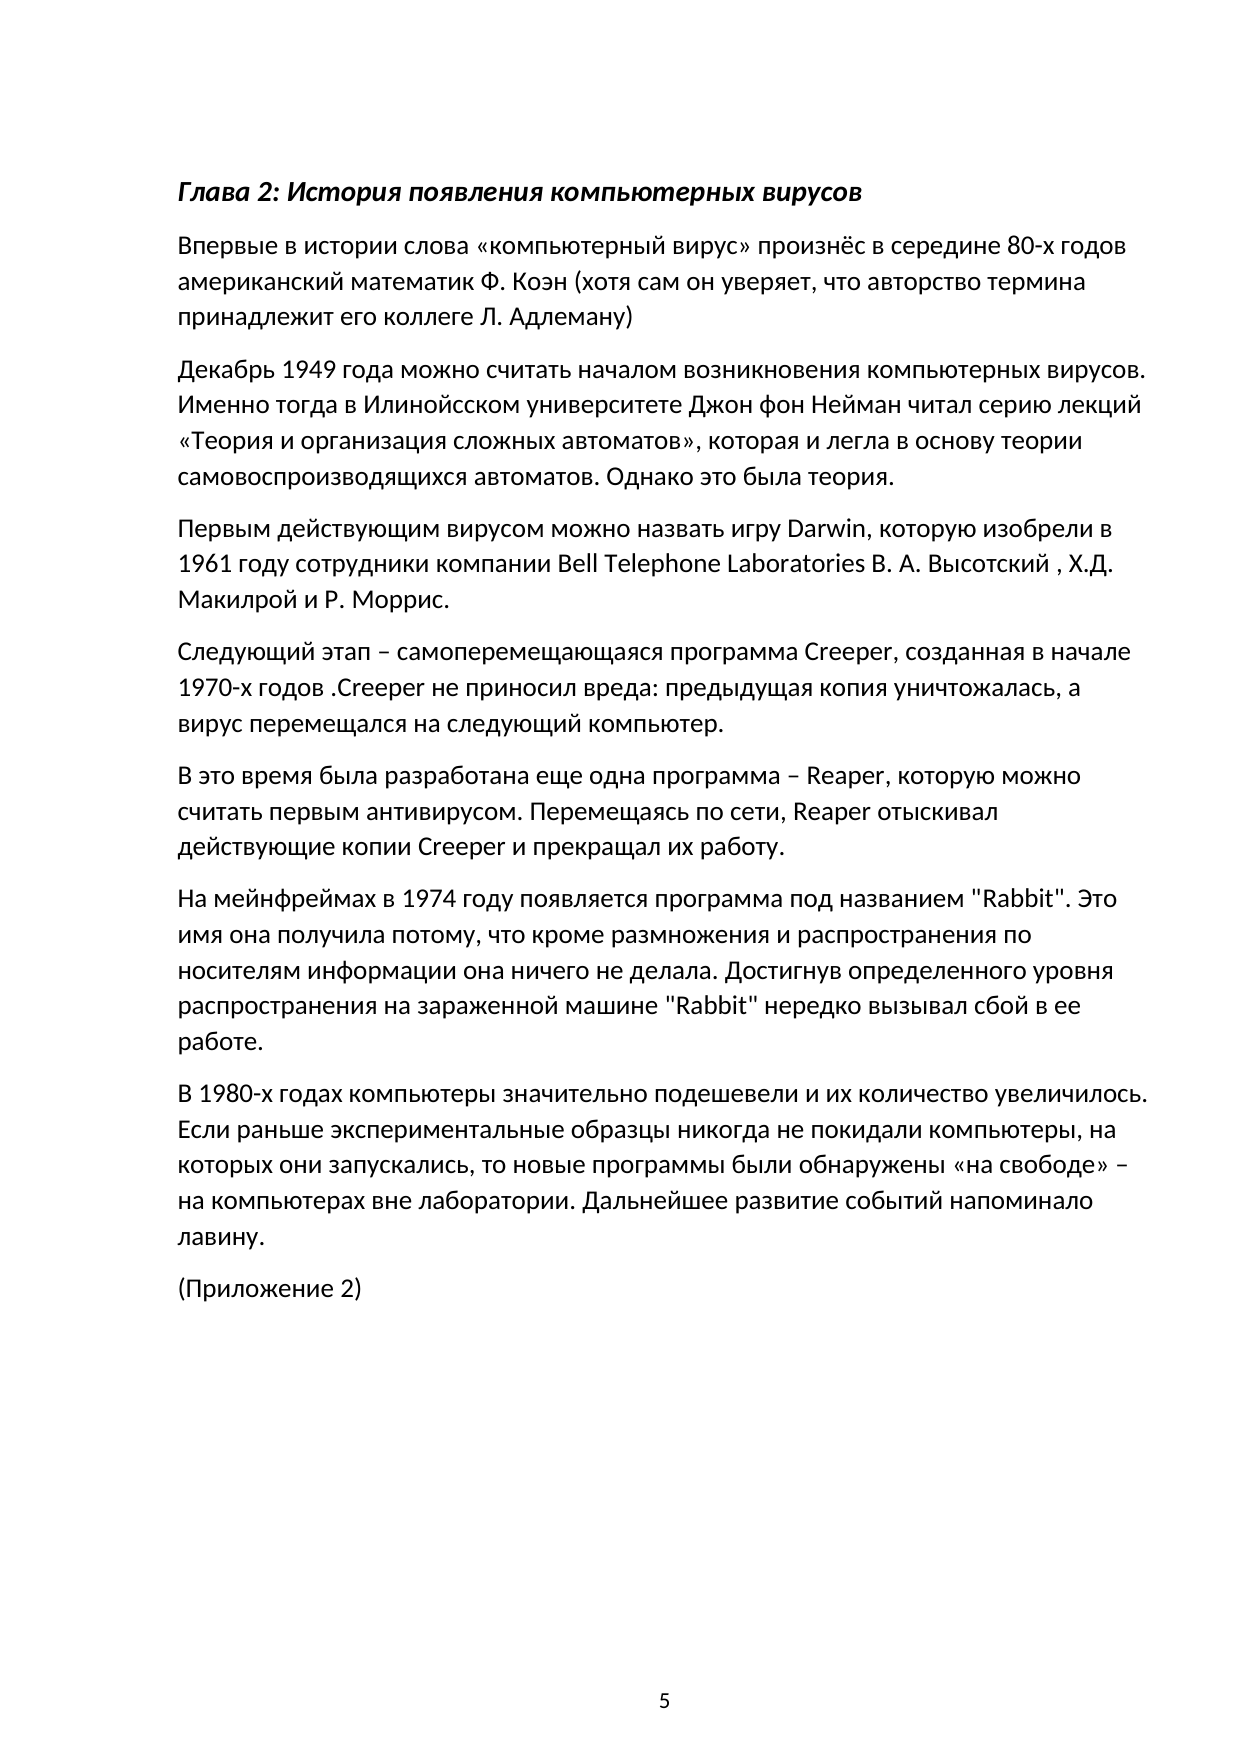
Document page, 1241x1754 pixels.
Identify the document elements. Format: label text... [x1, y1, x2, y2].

text Впервые в истории слова «компьютерный вирус» произнёс в середине 80-х годов американский математик Ф. Коэн (хотя сам он уверяет, что авторство термина принадлежит его коллеге Л. Адлеману) [177, 228, 1152, 333]
text В это время была разработана еще одна программа – Reaper, которую можно считать первым антивирусом. Перемещаясь по сети, Reaper отыскивал действующие копии Creeper и прекращал их работу. [177, 758, 1152, 862]
text (Приложение 2) [177, 1271, 1152, 1304]
text Первым действующим вирусом можно назвать игру Darwin, которую изобрели в 1961 году сотрудники компании Bell Telephone Laboratories В. А. Высотский , Х.Д. Макилрой и Р. Моррис. [177, 511, 1152, 615]
text На мейнфреймах в 1974 году появляется программа под названием "Rabbit". Это имя она получила потому, что кроме размножения и распространения по носителям информации она ничего не делала. Достигнув определенного уровня распространения на зараженной машине "Rabbit" нередко вызывал сбой в ее работе. [177, 882, 1152, 1057]
text Декабрь 1949 года можно считать началом возникновения компьютерных вирусов. Именно тогда в Илинойсском университете Джон фон Нейман читал серию лекций «Теория и организация сложных автоматов», которая и легла в основу теории самовоспроизводящихся автоматов. Однако это была теория. [177, 352, 1152, 492]
text Следующий этап – самоперемещающаяся программа Creeper, созданная в начале 1970-х годов .Creeper не приносил вреда: предыдущая копия уничтожалась, а вирус перемещался на следующий компьютер. [177, 634, 1152, 739]
text Глава 2: История появления компьютерных вирусов [177, 173, 1152, 209]
text В 1980-х годах компьютеры значительно подешевели и их количество увеличилось. Если раньше экспериментальные образцы никогда не покидали компьютеры, на которых они запускались, то новые программы были обнаружены «на свободе» – на компьютерах вне лаборатории. Дальнейшее развитие событий напоминало лавину. [177, 1076, 1152, 1252]
